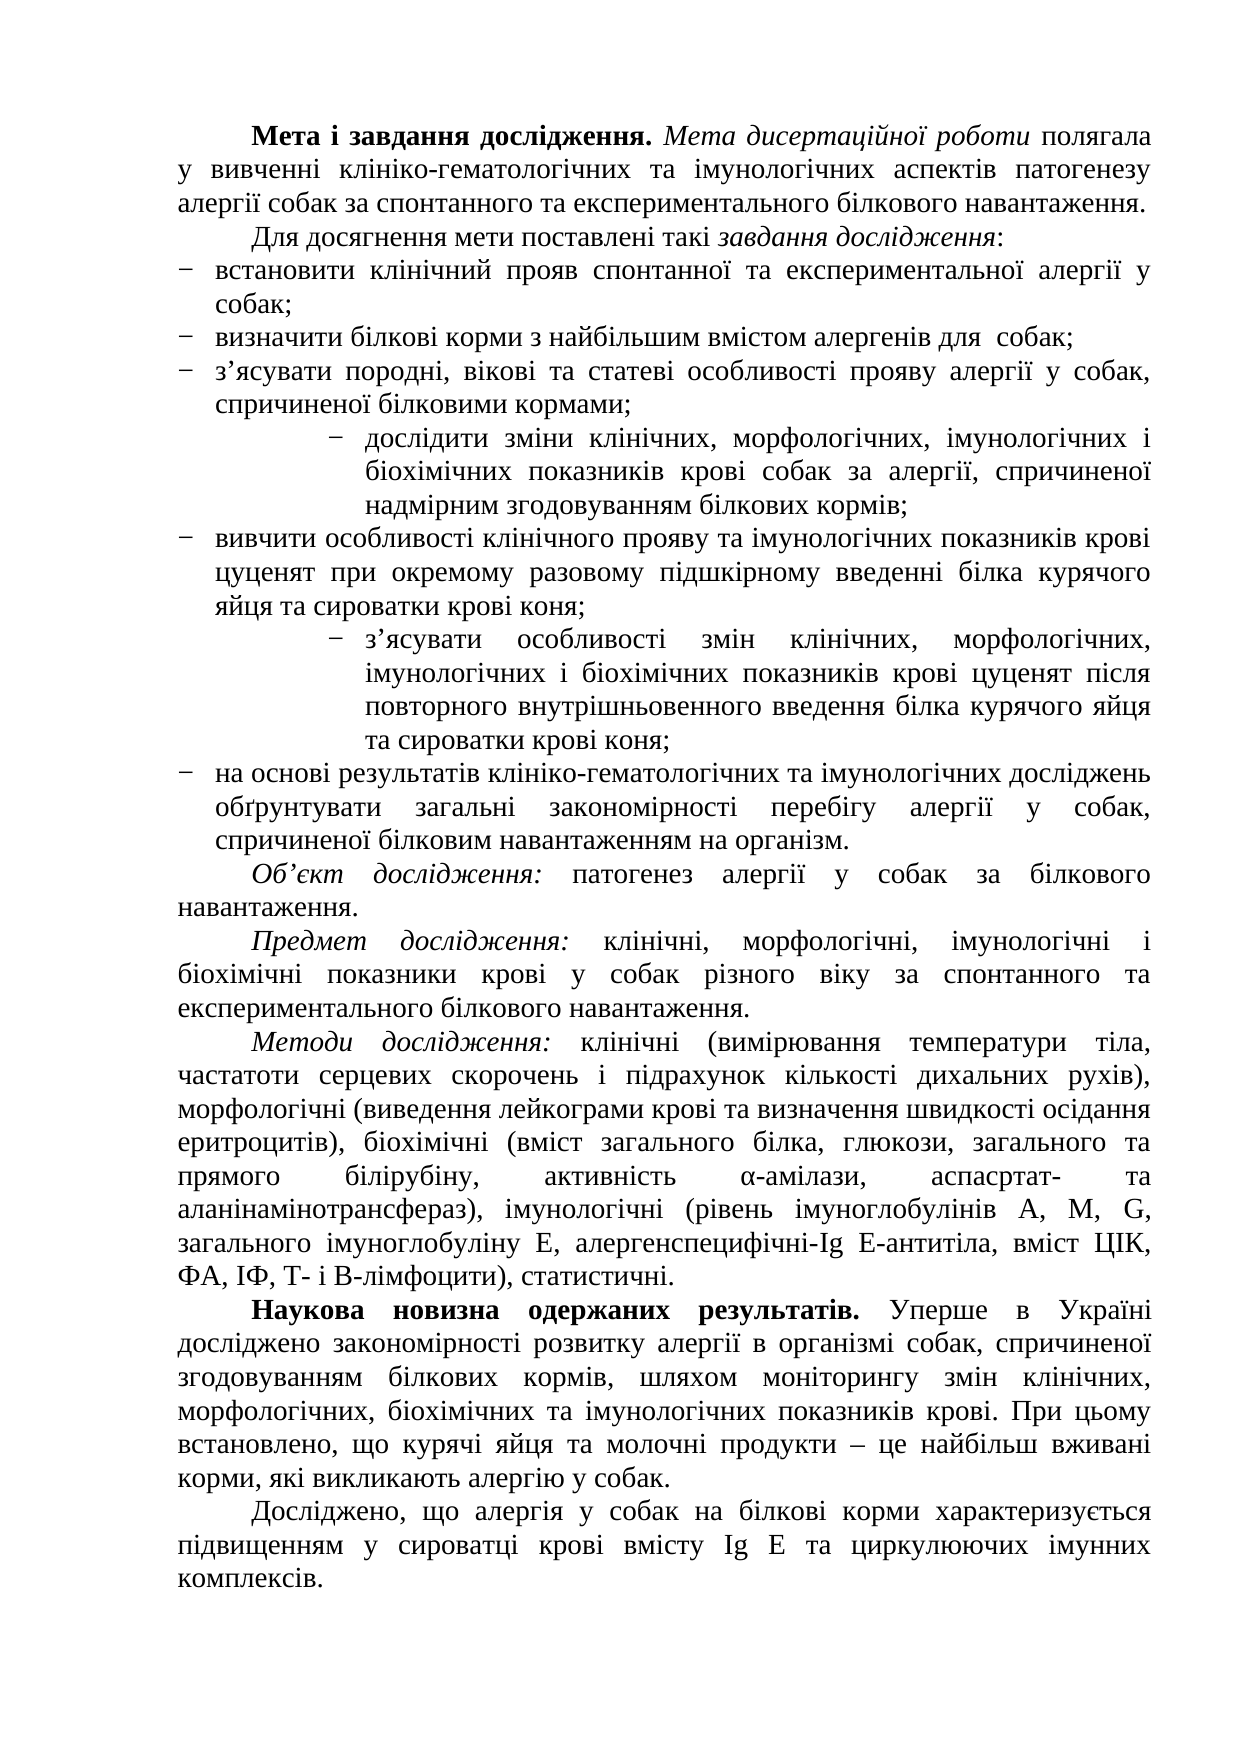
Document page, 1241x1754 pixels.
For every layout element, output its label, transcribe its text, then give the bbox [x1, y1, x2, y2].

text Методи дослідження: клінічні (вимірювання температури тіла, частатоти серцевих скорочень і підрахунок кількості дихальних рухів), морфологічні (виведення лейкограми крові та визначення швидкості осідання еритроцитів), біохімічні (вміст загального білка, глюкози, загального та прямого білірубіну, активність α-амілази, аспасртат- та аланінамінотрансфераз), імунологічні (рівень імуноглобулінів А, М, G, загального імуноглобуліну Е, алергенспецифічні-Ig Е-антитіла, вміст ЦІК, ФА, ІФ, Т- і В-лімфоцити), статистичні. [177, 1024, 1152, 1292]
list на основі результатів клініко-гематологічних та імунологічних досліджень обґрунтувати загальні закономірності перебігу алергії у собак, спричиненої білковим навантаженням на організм. [177, 755, 1152, 856]
text Об’єкт дослідження: патогенез алергії у собак за білкового навантаження. [177, 856, 1152, 923]
list з’ясувати породні, вікові та статеві особливості прояву алергії у собак, спричиненої білковими кормами; [177, 353, 1152, 420]
text Предмет дослідження: клінічні, морфологічні, імунологічні і біохімічні показники крові у собак різного віку за спонтанного та експериментального білкового навантаження. [177, 923, 1152, 1024]
text Мета і завдання дослідження. Мета дисертаційної роботи полягала у вивченні клініко-гематологічних та імунологічних аспектів патогенезу алергії собак за спонтанного та експериментального білкового навантаження. [177, 118, 1152, 219]
list вивчити особливості клінічного прояву та імунологічних показників крові цуценят при окремому разовому підшкірному введенні білка курячого яйця та сироватки крові коня; [177, 521, 1152, 621]
list дослідити зміни клінічних, морфологічних, імунологічних і біохімічних показників крові собак за алергії, спричиненої надмірним згодовуванням білкових кормів; [327, 420, 1152, 521]
text Наукова новизна одержаних результатів. Уперше в Україні досліджено закономірності розвитку алергії в організмі собак, спричиненої згодовуванням білкових кормів, шляхом моніторингу змін клінічних, морфологічних, біохімічних та імунологічних показників крові. При цьому встановлено, що курячі яйця та молочні продукти – це найбільш вживані корми, які викликають алергію у собак. [177, 1292, 1152, 1493]
list з’ясувати особливості змін клінічних, морфологічних, імунологічних і біохімічних показників крові цуценят після повторного внутрішньовенного введення білка курячого яйця та сироватки крові коня; [327, 621, 1152, 755]
list визначити білкові корми з найбільшим вмістом алергенів для собак; [177, 319, 1152, 353]
text Для досягнення мети поставлені такі завдання дослідження: [177, 219, 1152, 252]
list встановити клінічний прояв спонтанної та експериментальної алергії у собак; [177, 252, 1152, 319]
text Досліджено, що алергія у собак на білкові корми характеризується підвищенням у сироватці крові вмісту Ig E та циркулюючих імунних комплексів. [177, 1493, 1152, 1594]
